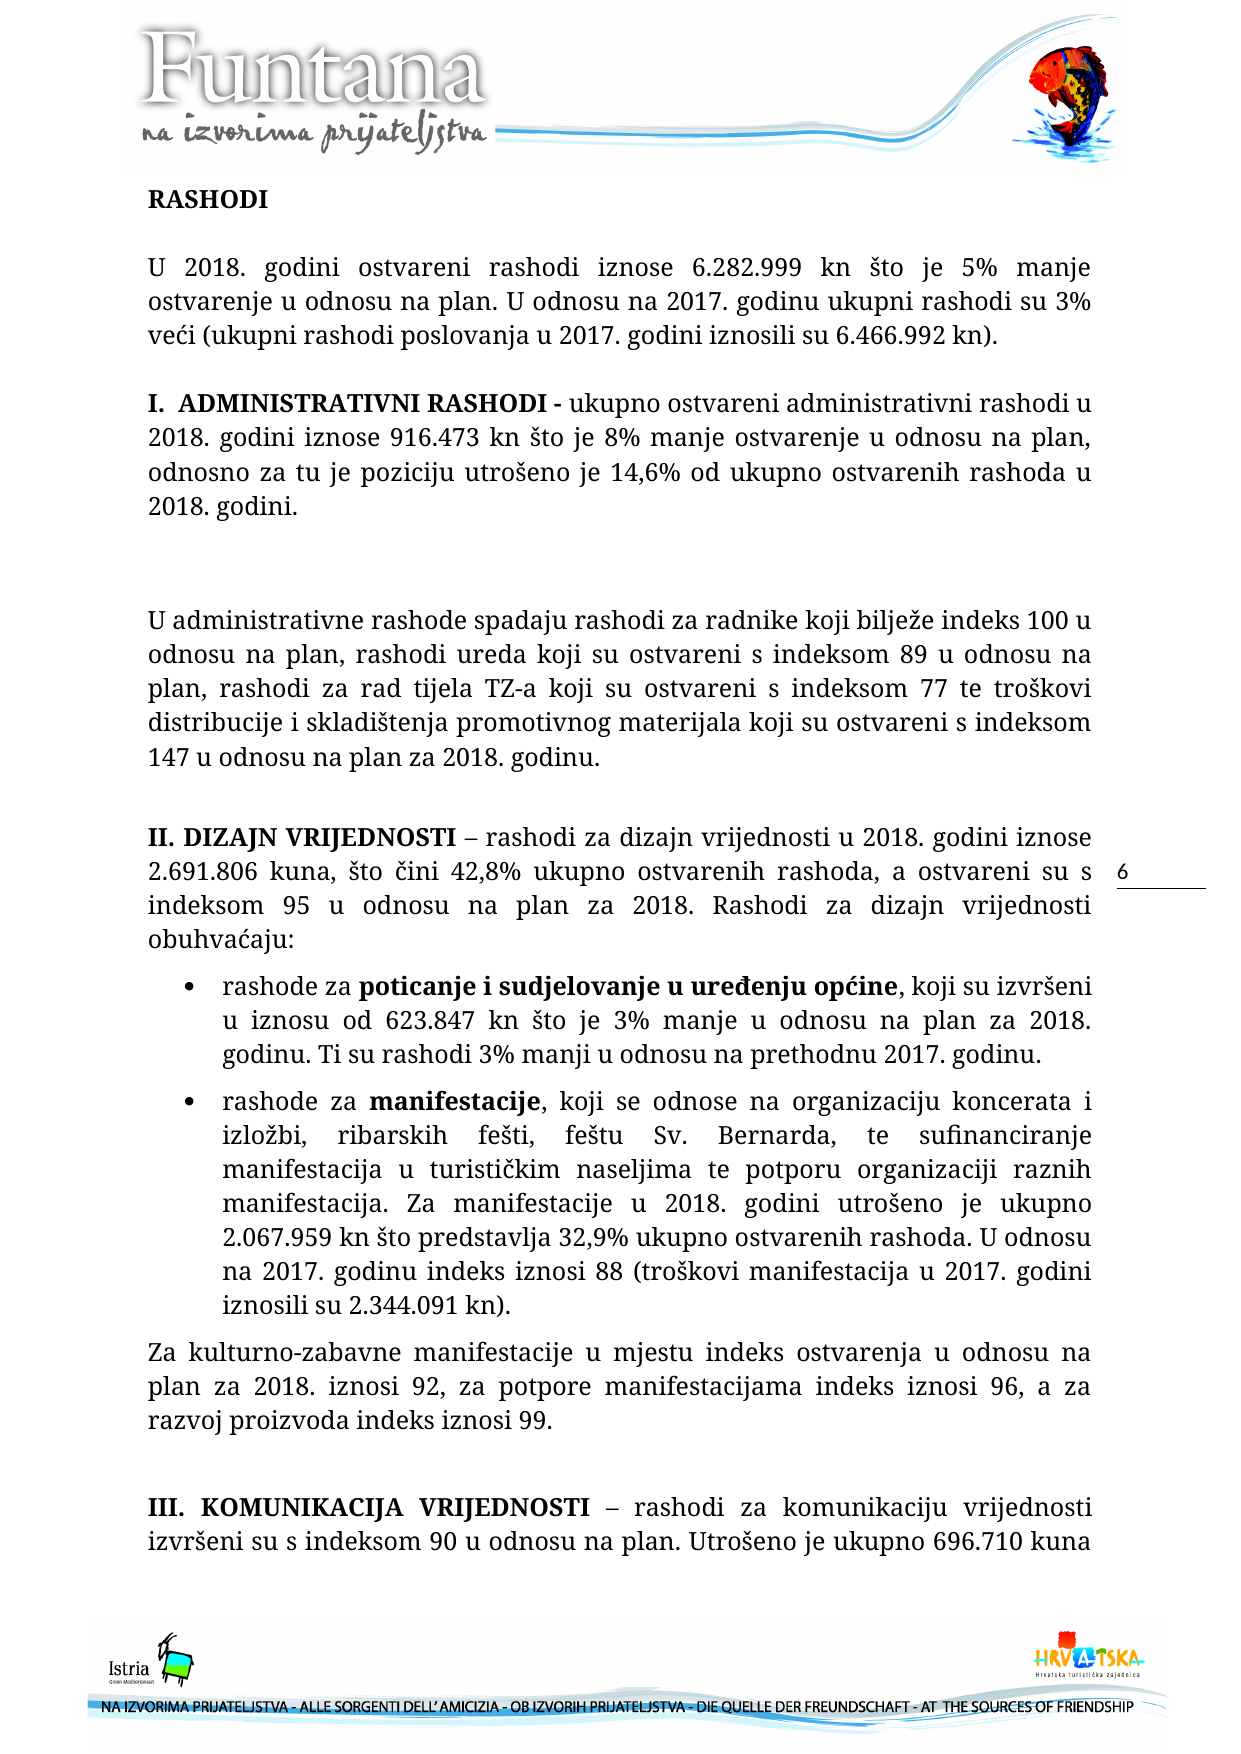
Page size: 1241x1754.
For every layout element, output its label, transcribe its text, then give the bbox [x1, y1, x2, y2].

text I. ADMINISTRATIVNI RASHODI - ukupno ostvareni administrativni rashodi u 2018. godini iznose 916.473 kn što je 8% manje ostvarenje u odnosu na plan, odnosno za tu je poziciju utrošeno je 14,6% od ukupno ostvarenih rashoda u 2018. godini. [148, 386, 1093, 522]
text II. DIZAJN VRIJEDNOSTI – rashodi za dizajn vrijednosti u 2018. godini iznose 2.691.806 kuna, što čini 42,8% ukupno ostvarenih rashoda, a ostvareni su s indeksom 95 u odnosu na plan za 2018. Rashodi za dizajn vrijednosti obuhvaćaju: [148, 820, 1093, 956]
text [148, 1489, 1093, 1557]
list rashode za manifestacije, koji se odnose na organizaciju koncerata i izložbi, ribarskih fešti, feštu Sv. Bernarda, te sufinanciranje manifestacija u turističkim naseljima te potporu organizaciji raznih manifestacija. Za manifestacije u 2018. godini utrošeno je ukupno 2.067.959 kn što predstavlja 32,9% ukupno ostvarenih rashoda. U odnosu na 2017. godinu indeks iznosi 88 (troškovi manifestacija u 2017. godini iznosili su 2.344.091 kn). [185, 1083, 1093, 1322]
text U 2018. godini ostvareni rashodi iznose 6.282.999 kn što je 5% manje ostvarenje u odnosu na plan. U odnosu na 2017. godinu ukupni rashodi su 3% veći (ukupni rashodi poslovanja u 2017. godini iznosili su 6.466.992 kn). [148, 250, 1093, 352]
picture [87, 1618, 1168, 1749]
text Za kulturno-zabavne manifestacije u mjestu indeks ostvarenja u odnosu na plan za 2018. iznosi 92, za potpore manifestacijama indeks iznosi 96, a za razvoj proizvoda indeks iznosi 99. [148, 1334, 1093, 1436]
list rashode za poticanje i sudjelovanje u uređenju općine, koji su izvršeni u iznosu od 623.847 kn što je 3% manje u odnosu na plan za 2018. godinu. Ti su rashodi 3% manji u odnosu na prethodnu 2017. godinu. [185, 968, 1093, 1071]
text U administrativne rashode spadaju rashodi za radnike koji bilježe indeks 100 u odnosu na plan, rashodi ureda koji su ostvareni s indeksom 89 u odnosu na plan, rashodi za rad tijela TZ-a koji su ostvareni s indeksom 77 te troškovi distribucije i skladištenja promotivnog materijala koji su ostvareni s indeksom 147 u odnosu na plan za 2018. godinu. [148, 603, 1093, 773]
picture [120, 1, 1130, 175]
text RASHODI [148, 182, 1093, 216]
